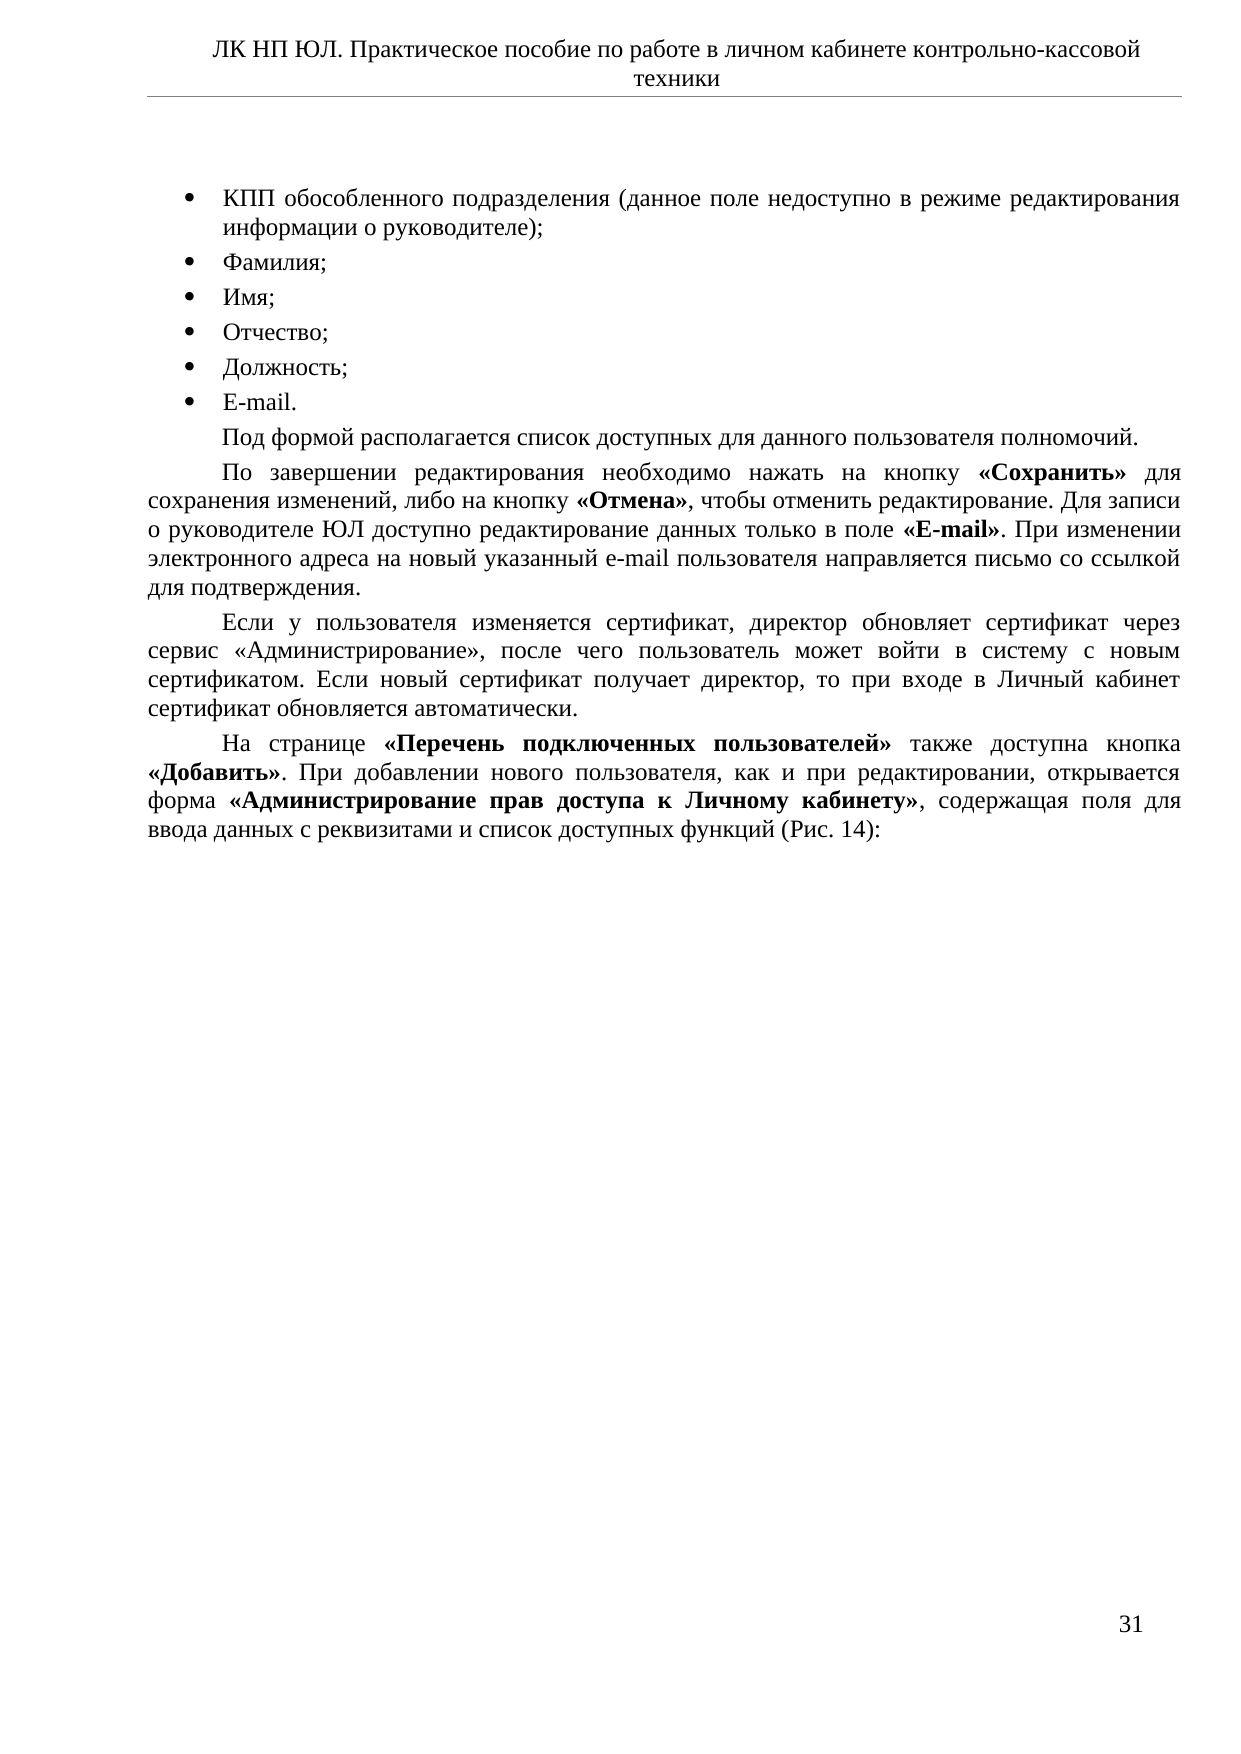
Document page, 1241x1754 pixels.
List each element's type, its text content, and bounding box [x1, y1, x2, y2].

text Фамилия; [185, 247, 1181, 276]
text На странице «Перечень подключенных пользователей» также доступна кнопка «Добавить». При добавлении нового пользователя, как и при редактировании, открывается форма «Администрирование прав доступа к Личному кабинету», содержащая поля для ввода данных с реквизитами и список доступных функций (Рис. 14): [148, 728, 1181, 843]
text E-mail. [185, 387, 1181, 416]
text Под формой располагается список доступных для данного пользователя полномочий. [148, 422, 1181, 451]
text Должность; [185, 352, 1181, 381]
text Если у пользователя изменяется сертификат, директор обновляет сертификат через сервис «Администрирование», после чего пользователь может войти в систему с новым сертификатом. Если новый сертификат получает директор, то при входе в Личный кабинет сертификат обновляется автоматически. [148, 607, 1181, 722]
text По завершении редактирования необходимо нажать на кнопку «Сохранить» для сохранения изменений, либо на кнопку «Отмена», чтобы отменить редактирование. Для записи о руководителе ЮЛ доступно редактирование данных только в поле «E-mail». При изменении электронного адреса на новый указанный e-mail пользователя направляется письмо со ссылкой для подтверждения. [148, 457, 1181, 601]
text Имя; [185, 282, 1181, 311]
text Отчество; [185, 317, 1181, 346]
text КПП обособленного подразделения (данное поле недоступно в режиме редактирования информации о руководителе); [185, 183, 1181, 241]
